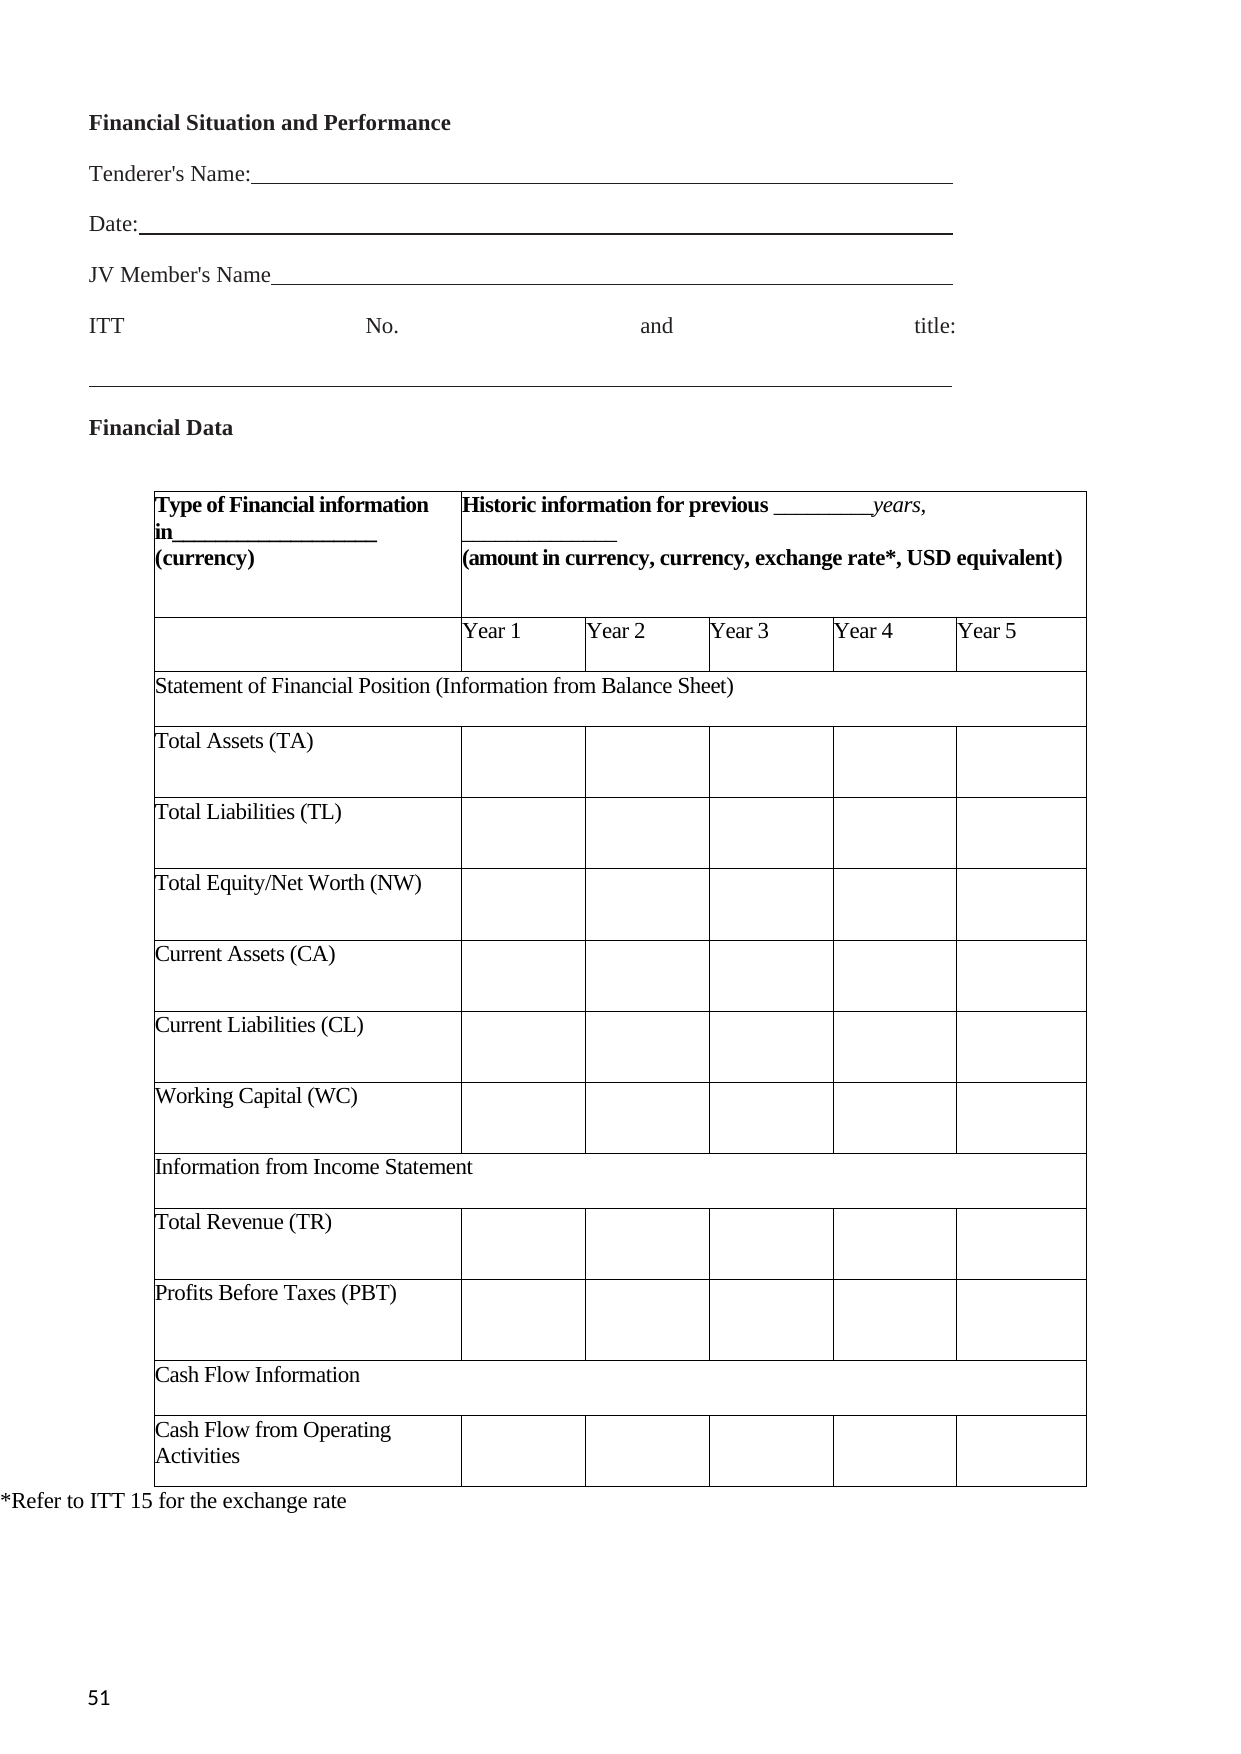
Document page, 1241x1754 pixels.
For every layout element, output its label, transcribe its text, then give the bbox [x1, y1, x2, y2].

table_cell [957, 1416, 1086, 1486]
table_cell [957, 869, 1086, 940]
table_cell [462, 1416, 585, 1486]
table_cell [155, 618, 461, 671]
table_cell [957, 798, 1086, 868]
table_cell [462, 869, 585, 940]
table_cell [462, 1083, 585, 1153]
table_cell Year 1 [462, 618, 585, 671]
table_cell Cash Flow from Operating Activities [155, 1416, 461, 1486]
table_cell [462, 1280, 585, 1360]
table_cell [957, 1012, 1086, 1082]
table_header Type of Financial information in___________________ (currency) [155, 492, 461, 617]
table_cell [957, 941, 1086, 1011]
table_cell [834, 1012, 956, 1082]
table_cell [586, 798, 709, 868]
table_cell Total Equity/Net Worth (NW) [155, 869, 461, 940]
table_cell Profits Before Taxes (PBT) [155, 1280, 461, 1360]
text Financial Situation and Performance [89, 109, 1240, 135]
table_cell [586, 869, 709, 940]
table_cell [710, 1416, 833, 1486]
table_cell [834, 1416, 956, 1486]
table_cell [710, 869, 833, 940]
table_cell Cash Flow Information [155, 1361, 1086, 1415]
text *Refer to ITT 15 for the exchange rate [0, 1487, 1240, 1513]
table_cell [834, 869, 956, 940]
table_cell Total Revenue (TR) [155, 1209, 461, 1279]
table_cell [834, 1209, 956, 1279]
table_cell Current Assets (CA) [155, 941, 461, 1011]
table_cell Year 5 [957, 618, 1086, 671]
table_cell [710, 727, 833, 797]
table_cell Year 3 [710, 618, 833, 671]
table_cell [586, 941, 709, 1011]
table_header Historic information for previous _________years, ______________ (amount in currency, currency, exchange rate*, USD equivalent) [462, 492, 1086, 617]
table_cell Total Liabilities (TL) [155, 798, 461, 868]
table_cell [586, 1209, 709, 1279]
table_cell [957, 1280, 1086, 1360]
table_cell [710, 1012, 833, 1082]
table_cell [462, 727, 585, 797]
table_cell [586, 1083, 709, 1153]
table_cell [957, 1209, 1086, 1279]
table_cell [834, 798, 956, 868]
table_cell [710, 798, 833, 868]
table_cell [834, 1280, 956, 1360]
table_cell [710, 1083, 833, 1153]
table_cell [586, 1416, 709, 1486]
table_cell Information from Income Statement [155, 1154, 1086, 1208]
table_cell [834, 727, 956, 797]
table_cell Working Capital (WC) [155, 1083, 461, 1153]
table_cell Current Liabilities (CL) [155, 1012, 461, 1082]
table_cell [586, 1012, 709, 1082]
table_cell [462, 1012, 585, 1082]
table_cell [462, 941, 585, 1011]
table_cell [957, 1083, 1086, 1153]
table_cell Year 2 [586, 618, 709, 671]
table_cell [586, 1280, 709, 1360]
table_cell [957, 727, 1086, 797]
table_cell [834, 941, 956, 1011]
table_cell [710, 1280, 833, 1360]
text Tenderer's Name: Date: JV Member's Name ITT No. and title: Financial Data [89, 160, 956, 440]
table_cell [710, 1209, 833, 1279]
table_cell [586, 727, 709, 797]
table_cell [710, 941, 833, 1011]
table_cell Statement of Financial Position (Information from Balance Sheet) [155, 672, 1086, 726]
table_cell Year 4 [834, 618, 956, 671]
table_cell [834, 1083, 956, 1153]
table_cell [462, 798, 585, 868]
table_cell [462, 1209, 585, 1279]
table_cell Total Assets (TA) [155, 727, 461, 797]
